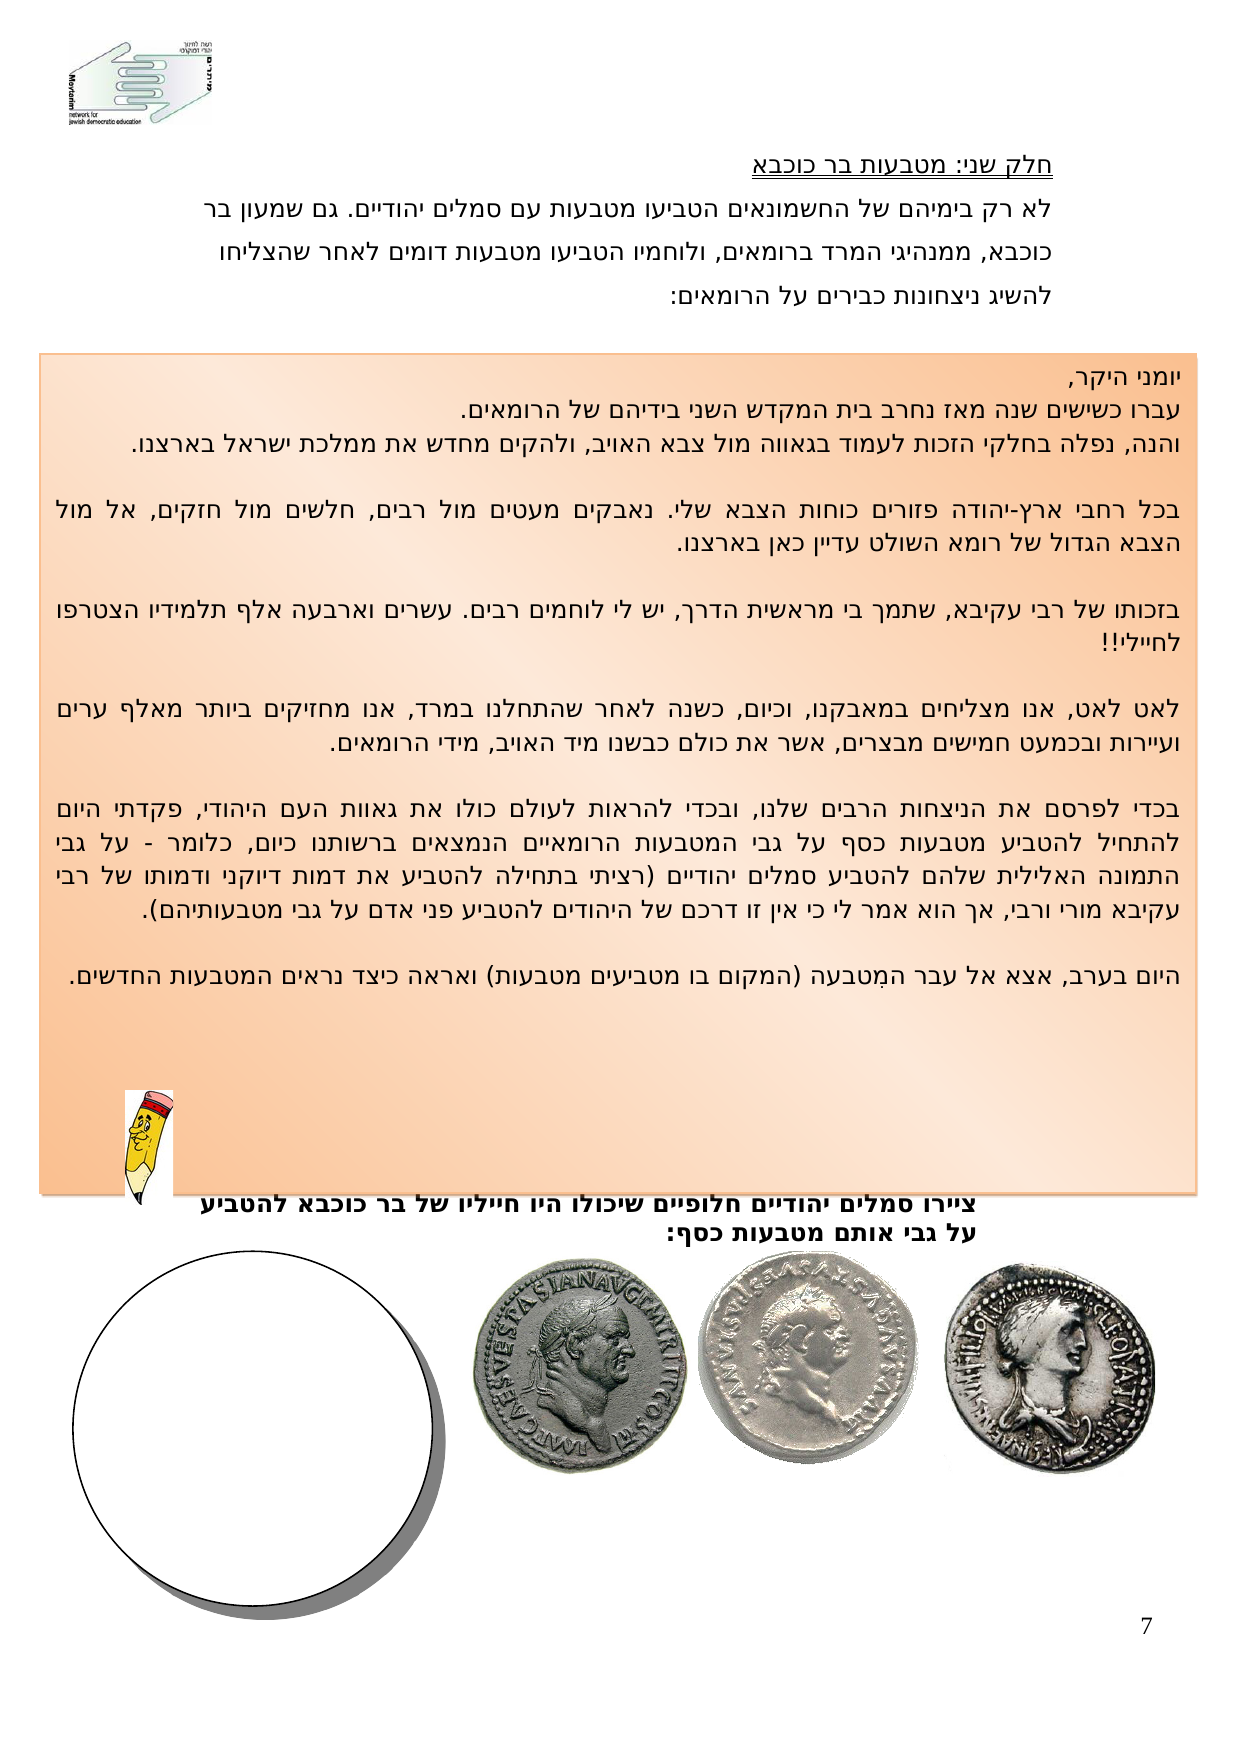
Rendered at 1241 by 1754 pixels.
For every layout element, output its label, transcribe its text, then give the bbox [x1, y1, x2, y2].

text חלק שני: מטבעות בר כוכבא [187, 150, 1053, 179]
text ציירו סמלים יהודיים חלופיים שיכולו היו חייליו של בר כוכבא להטביע על גבי אותם מטבעות כסף: [187, 1198, 978, 1247]
picture [67, 40, 212, 124]
text לא רק בימיהם של החשמונאים הטביעו מטבעות עם סמלים יהודיים. גם שמעון בר כוכבא, ממנהיגי המרד ברומאים, ולוחמיו הטביעו מטבעות דומים לאחר שהצליחו להשיג ניצחונות כבירים על הרומאים: [187, 194, 1053, 310]
picture [941, 1261, 1159, 1478]
picture [125, 1090, 174, 1205]
picture [470, 1253, 691, 1478]
picture [698, 1251, 919, 1466]
